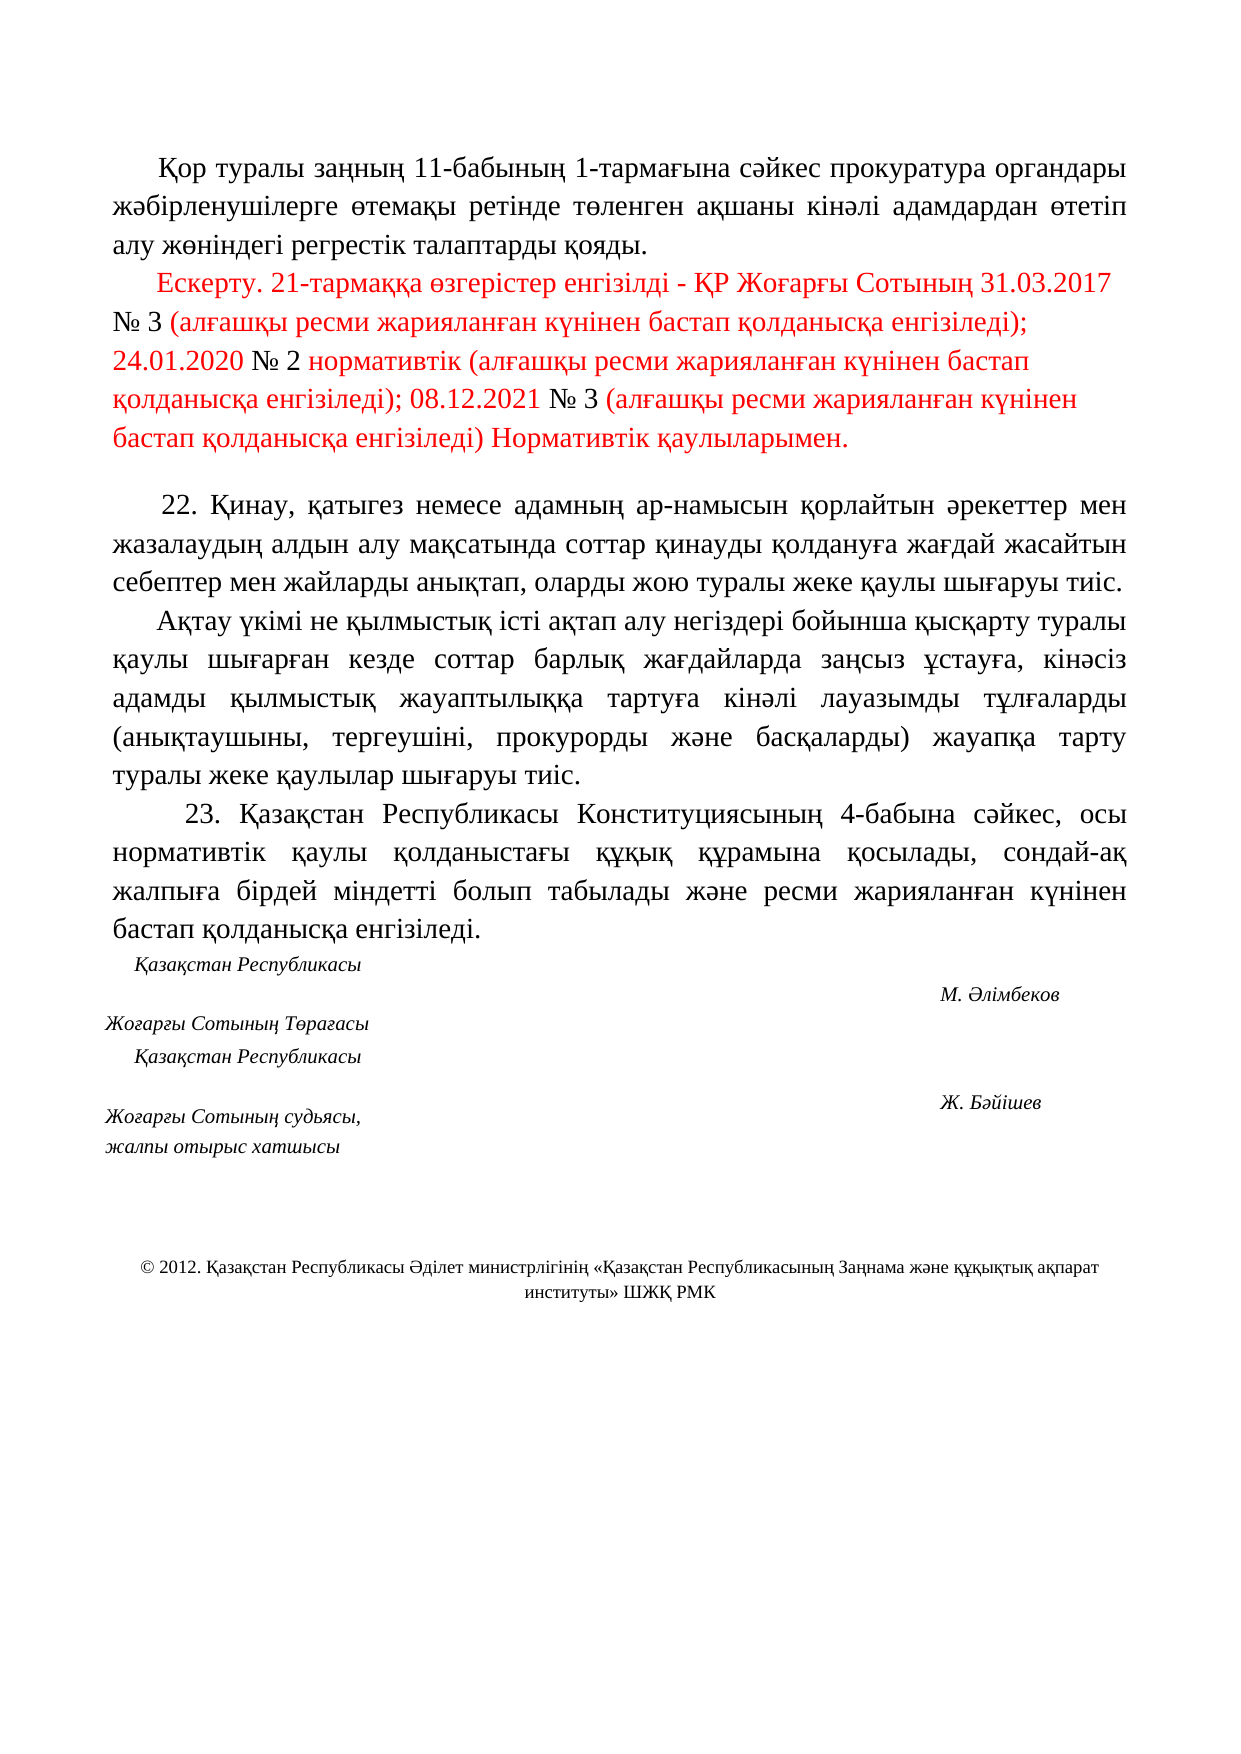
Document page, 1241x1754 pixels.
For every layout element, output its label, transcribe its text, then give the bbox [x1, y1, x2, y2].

text 22. Қинау, қатыгез немесе адамның ар-намысын қорлайтын әрекеттер мен жазалаудың алдын алу мақсатында соттар қинауды қолдануға жағдай жасайтын себептер мен жайларды анықтап, оларды жою туралы жеке қаулы шығаруы тиіс. [112, 487, 1128, 598]
table_header М. Әлімбеков [939, 950, 1240, 1043]
text Ескерту. 21-тармаққа өзгерістер енгізілді - ҚР Жоғарғы Сотының 31.03.2017 № 3 (алғашқы ресми жарияланған күнінен бастап қолданысқа енгізіледі); 24.01.2020 № 2 нормативтік (алғашқы ресми жарияланған күнінен бастап қолданысқа енгізіледі); 08.12.2021 № 3 (алғашқы ресми жарияланған күнінен бастап қолданысқа енгізіледі) Нормативтік қаулыларымен. [112, 266, 1128, 483]
table_cell Қазақстан Республикасы Жоғарғы Сотының судьясы, жалпы отырыс хатшысы [101, 1043, 939, 1166]
text © 2012. Қазақстан Республикасы Әділет министрлігінің «Қазақстан Республикасының Заңнама және құқықтық ақпарат институты» ШЖҚ РМК [112, 1256, 1128, 1303]
text Қор туралы заңның 11-бабының 1-тармағына сәйкес прокуратура органдары жәбірленушілерге өтемақы ретінде төленген ақшаны кінәлі адамдардан өтетіп алу жөніндегі регрестік талаптарды қояды. [112, 150, 1128, 261]
text 23. Қазақстан Республикасы Конституциясының 4-бабына сәйкес, осы нормативтік қаулы қолданыстағы құқық құрамына қосылады, сондай-ақ жалпыға бірдей міндетті болып табылады және ресми жарияланған күнінен бастап қолданысқа енгізіледі. [112, 796, 1128, 945]
table_header Қазақстан Республикасы Жоғарғы Сотының Төрағасы [101, 950, 939, 1043]
text Ақтау үкімі не қылмыстық істі ақтап алу негіздері бойынша қысқарту туралы қаулы шығарған кезде соттар барлық жағдайларда заңсыз ұстауға, кінәсіз адамды қылмыстық жауаптылыққа тартуға кінәлі лауазымды тұлғаларды (анықтаушыны, тергеушіні, прокурорды және басқаларды) жауапқа тарту туралы жеке қаулылар шығаруы тиіс. [112, 603, 1128, 791]
table_cell Ж. Бәйішев [939, 1043, 1240, 1166]
